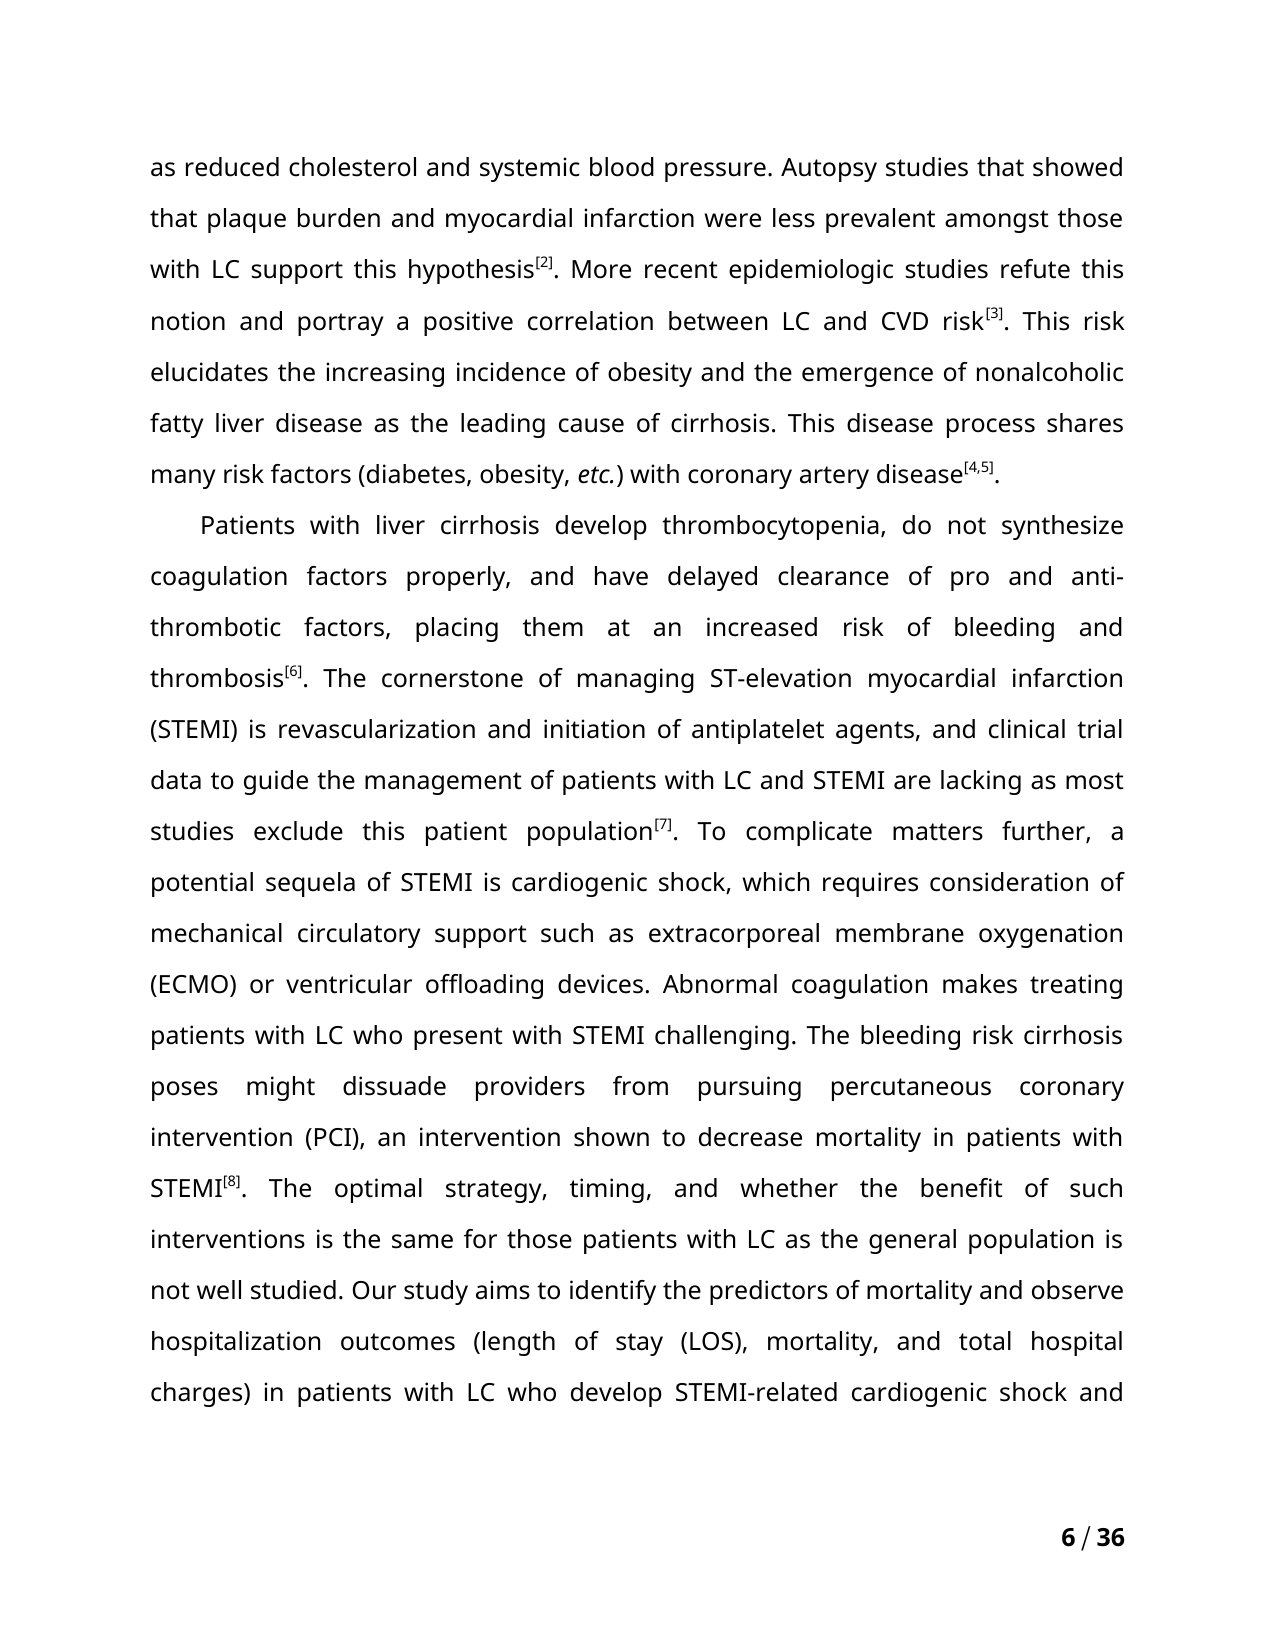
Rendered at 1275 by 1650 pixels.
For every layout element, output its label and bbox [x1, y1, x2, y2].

text [150, 507, 1125, 1409]
text [150, 150, 1125, 490]
